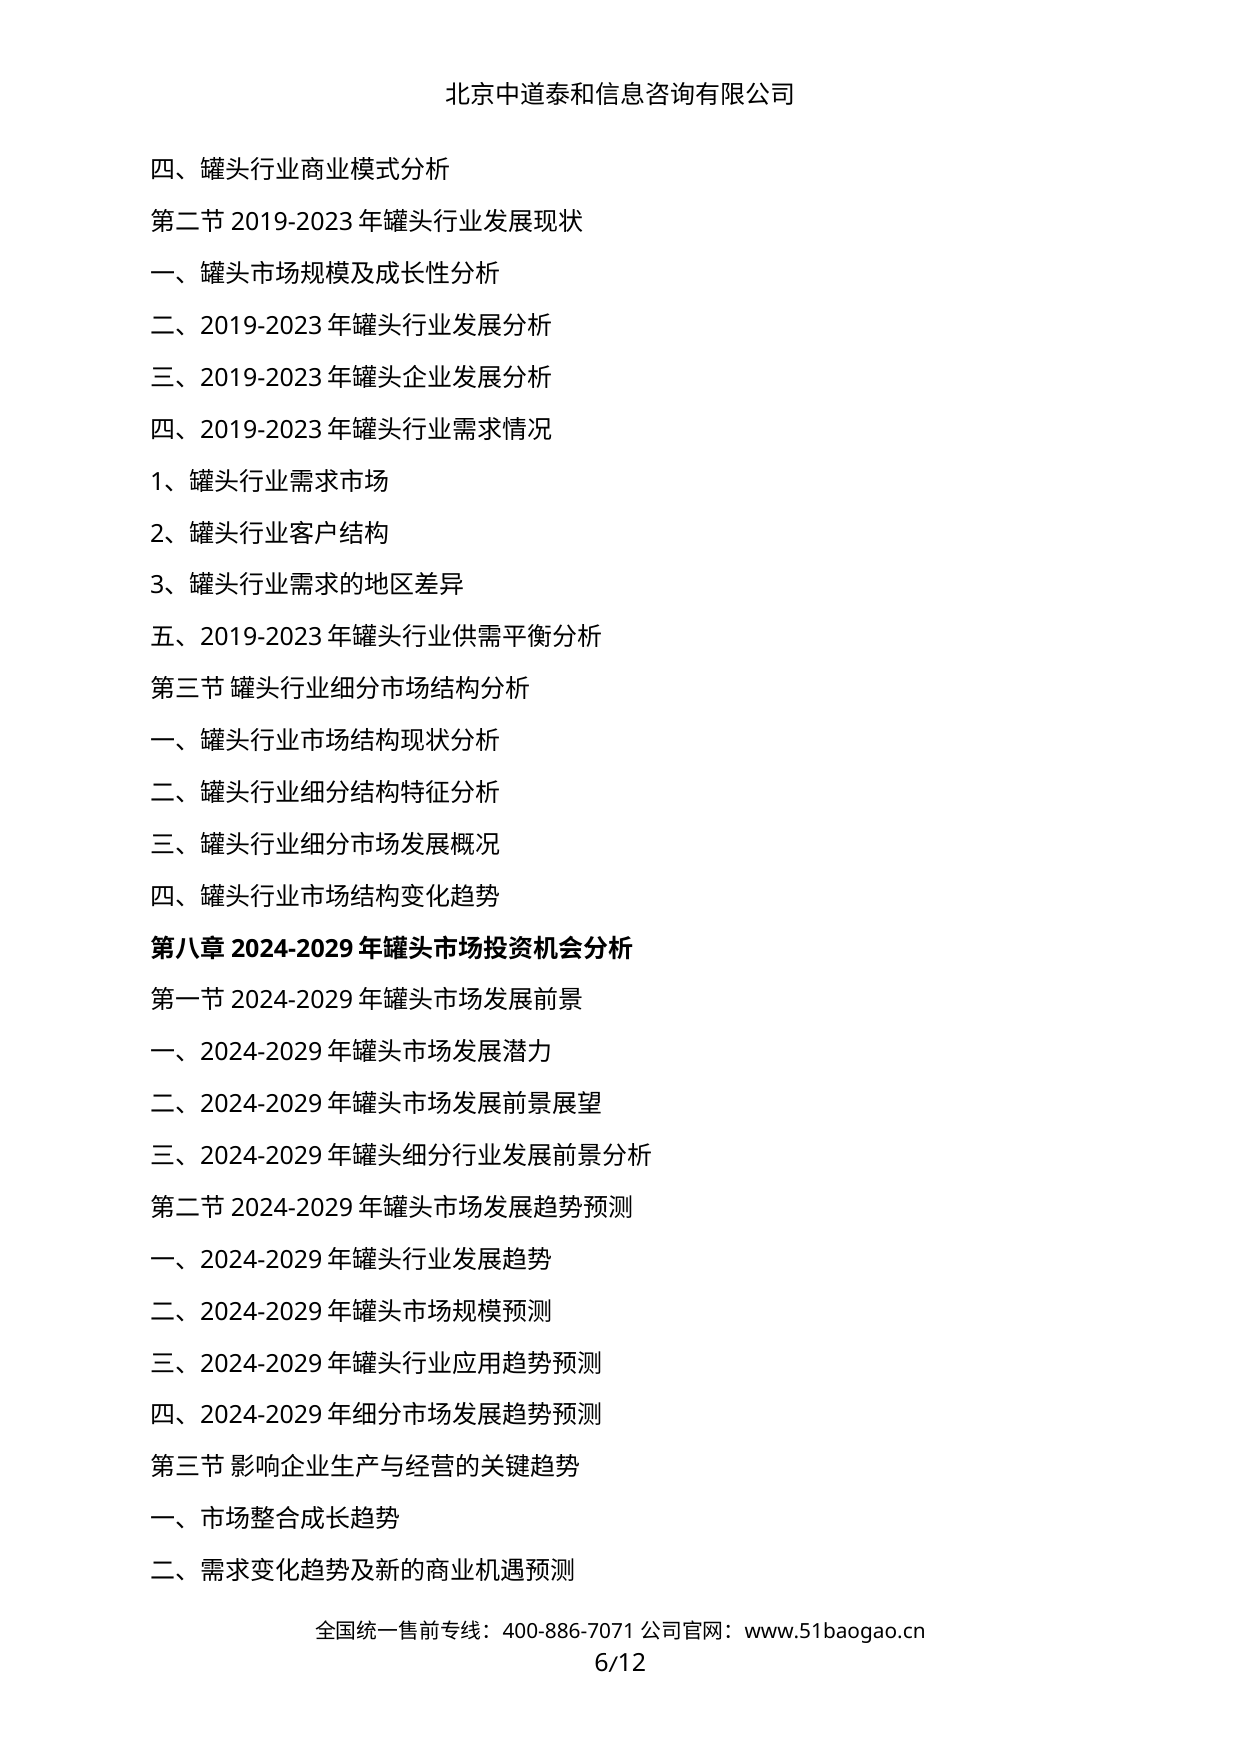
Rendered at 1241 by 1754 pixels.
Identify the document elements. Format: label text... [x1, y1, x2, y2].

text 第三节 影响企业生产与经营的关键趋势 [150, 1447, 1090, 1483]
text 二、需求变化趋势及新的商业机遇预测 [150, 1551, 1090, 1587]
text 四、2024-2029年细分市场发展趋势预测 [150, 1395, 1090, 1431]
text 一、市场整合成长趋势 [150, 1499, 1090, 1535]
text 一、罐头行业市场结构现状分析 [150, 721, 1090, 757]
text 一、2024-2029年罐头市场发展潜力 [150, 1032, 1090, 1068]
text 四、罐头行业市场结构变化趋势 [150, 876, 1090, 912]
text 二、罐头行业细分结构特征分析 [150, 772, 1090, 809]
text 一、2024-2029年罐头行业发展趋势 [150, 1239, 1090, 1276]
text 第二节 2024-2029年罐头市场发展趋势预测 [150, 1187, 1090, 1224]
text 二、2024-2029年罐头市场规模预测 [150, 1291, 1090, 1327]
text 第八章 2024-2029年罐头市场投资机会分析 [150, 928, 1090, 964]
text 3、罐头行业需求的地区差异 [150, 565, 1090, 601]
text 二、2019-2023年罐头行业发展分析 [150, 306, 1090, 342]
text 三、2024-2029年罐头行业应用趋势预测 [150, 1343, 1090, 1379]
text 二、2024-2029年罐头市场发展前景展望 [150, 1084, 1090, 1120]
text 四、2019-2023年罐头行业需求情况 [150, 409, 1090, 446]
text 第二节 2019-2023年罐头行业发展现状 [150, 202, 1090, 238]
text 四、罐头行业商业模式分析 [150, 150, 1090, 186]
text 三、2019-2023年罐头企业发展分析 [150, 357, 1090, 394]
text 三、罐头行业细分市场发展概况 [150, 824, 1090, 861]
text 2、罐头行业客户结构 [150, 513, 1090, 549]
text 1、罐头行业需求市场 [150, 461, 1090, 497]
text 第一节 2024-2029年罐头市场发展前景 [150, 980, 1090, 1016]
text 一、罐头市场规模及成长性分析 [150, 254, 1090, 290]
text 三、2024-2029年罐头细分行业发展前景分析 [150, 1136, 1090, 1172]
text 第三节 罐头行业细分市场结构分析 [150, 669, 1090, 705]
text 五、2019-2023年罐头行业供需平衡分析 [150, 617, 1090, 653]
